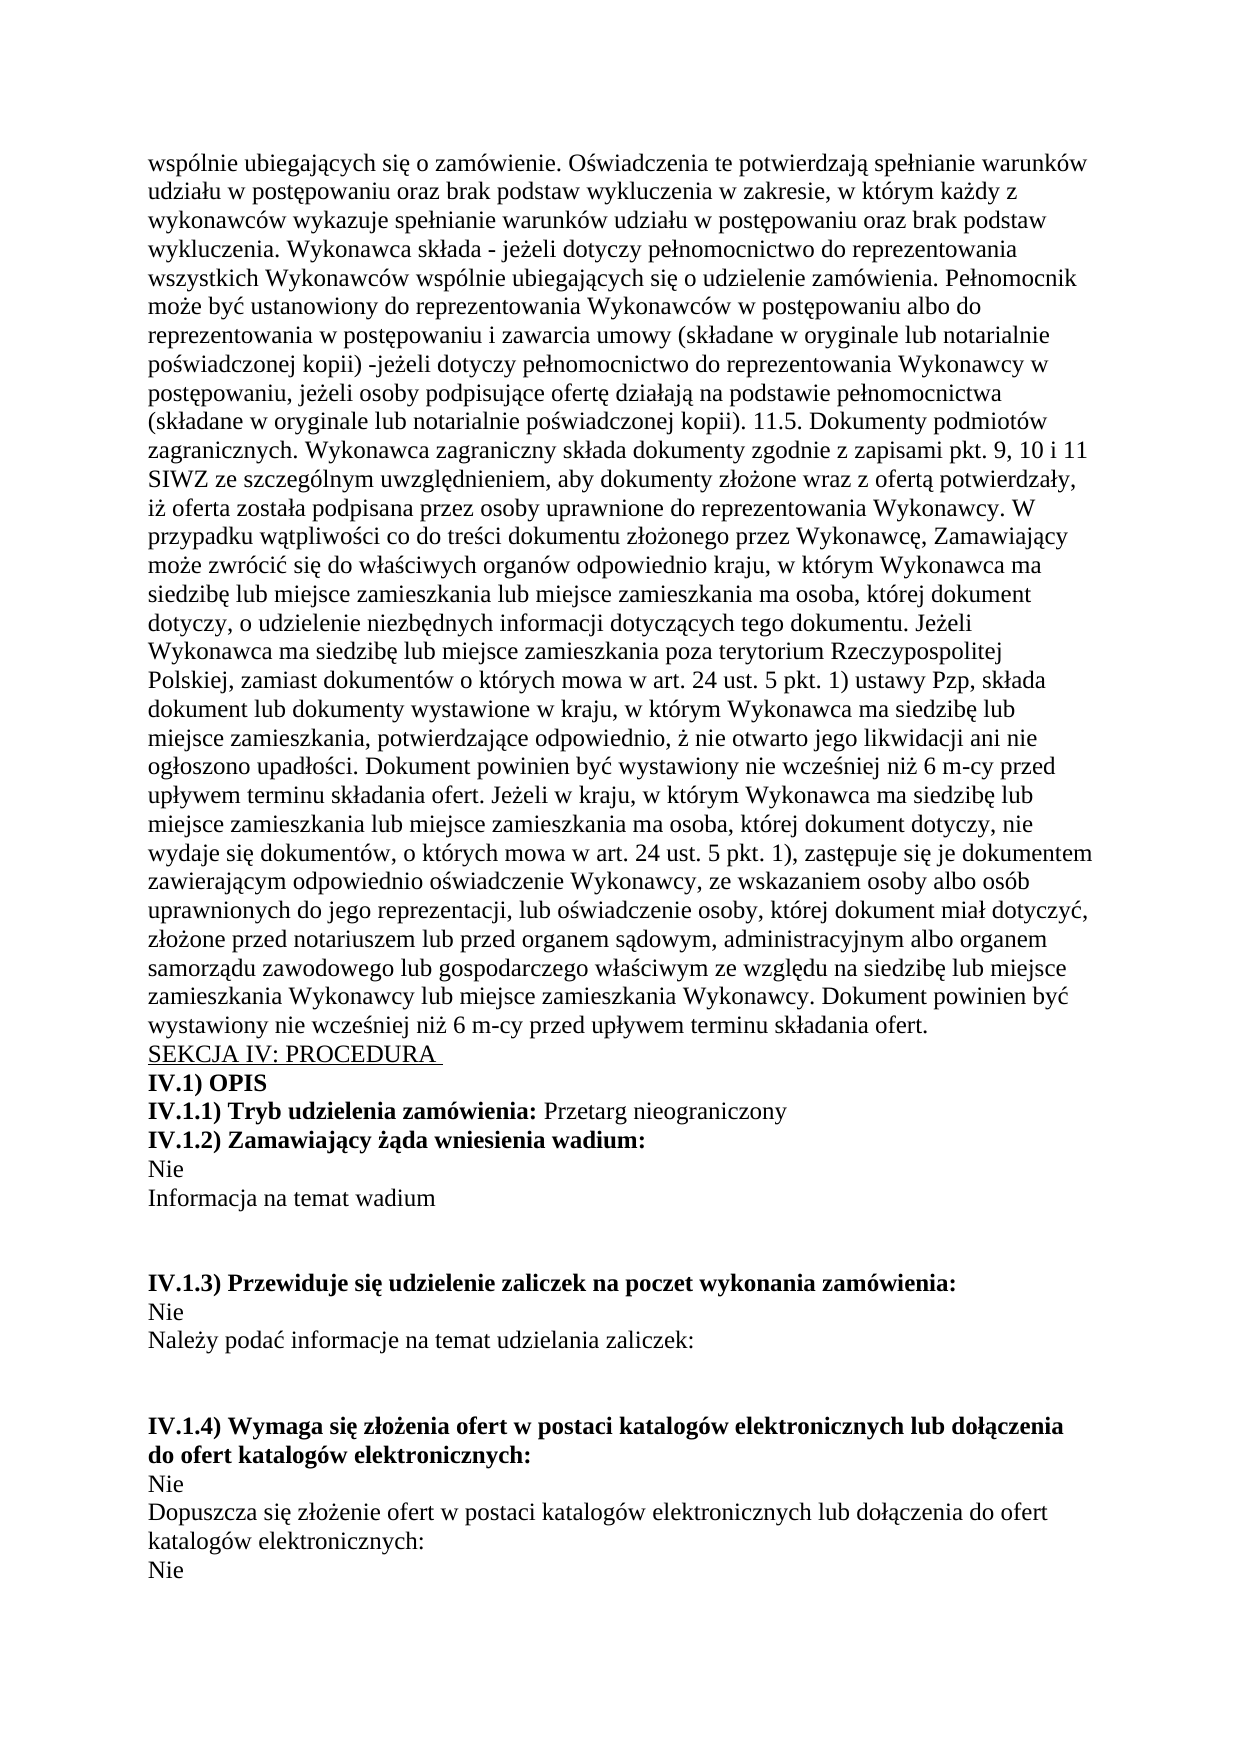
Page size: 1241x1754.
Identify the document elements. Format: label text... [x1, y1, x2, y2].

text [148, 1469, 1093, 1584]
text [148, 148, 1093, 1039]
text SEKCJA IV: PROCEDURA [148, 1039, 1093, 1068]
text IV.1) OPIS IV.1.1) Tryb udzielenia zamówienia: Przetarg nieograniczony IV.1.2) Zamawiający żąda wniesienia wadium: [148, 1068, 1093, 1154]
text IV.1.4) Wymaga się złożenia ofert w postaci katalogów elektronicznych lub dołączenia do ofert katalogów elektronicznych: [148, 1382, 1093, 1469]
text IV.1.3) Przewiduje się udzielenie zaliczek na poczet wykonania zamówienia: [148, 1239, 1093, 1297]
text Nie Informacja na temat wadium [148, 1154, 1093, 1239]
text Nie Należy podać informacje na temat udzielania zaliczek: [148, 1297, 1093, 1382]
